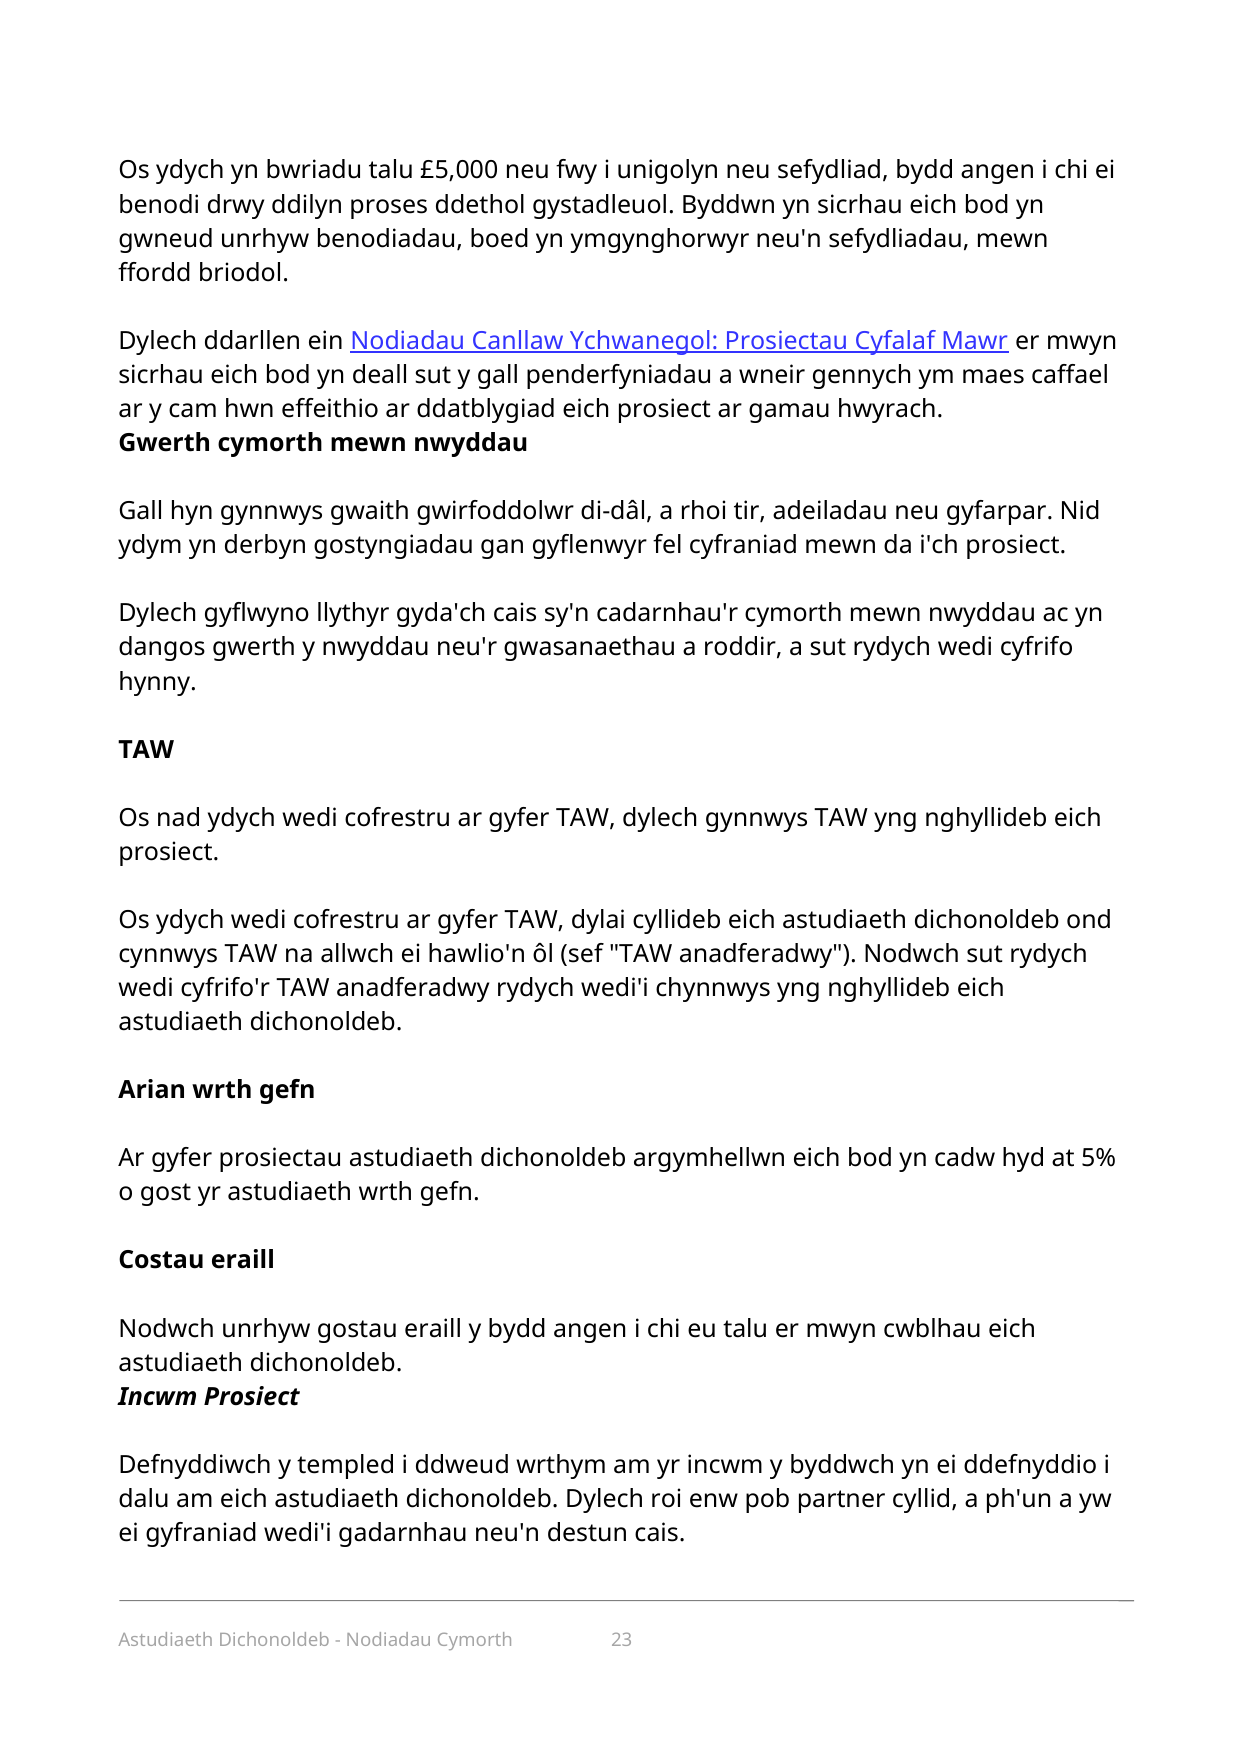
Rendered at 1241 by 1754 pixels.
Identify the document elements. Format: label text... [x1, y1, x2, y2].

text Costau eraill [118, 1242, 1122, 1276]
text Nodwch unrhyw gostau eraill y bydd angen i chi eu talu er mwyn cwblhau eich astudiaeth dichonoldeb. [118, 1310, 1122, 1378]
text Os nad ydych wedi cofrestru ar gyfer TAW, dylech gynnwys TAW yng nghyllideb eich prosiect. [118, 799, 1122, 867]
text TAW [118, 731, 1122, 765]
text Dylech gyflwyno llythyr gyda'ch cais sy'n cadarnhau'r cymorth mewn nwyddau ac yn dangos gwerth y nwyddau neu'r gwasanaethau a roddir, a sut rydych wedi cyfrifo hynny. [118, 595, 1122, 697]
text Defnyddiwch y templed i ddweud wrthym am yr incwm y byddwch yn ei ddefnyddio i dalu am eich astudiaeth dichonoldeb. Dylech roi enw pob partner cyllid, a ph'un a yw ei gyfraniad wedi'i gadarnhau neu'n destun cais. [118, 1447, 1122, 1549]
text Os ydych wedi cofrestru ar gyfer TAW, dylai cyllideb eich astudiaeth dichonoldeb ond cynnwys TAW na allwch ei hawlio'n ôl (sef "TAW anadferadwy"). Nodwch sut rydych wedi cyfrifo'r TAW anadferadwy rydych wedi'i chynnwys yng nghyllideb eich astudiaeth dichonoldeb. [118, 902, 1122, 1038]
text Ar gyfer prosiectau astudiaeth dichonoldeb argymhellwn eich bod yn cadw hyd at 5% o gost yr astudiaeth wrth gefn. [118, 1140, 1122, 1208]
text Dylech ddarllen ein Nodiadau Canllaw Ychwanegol: Prosiectau Cyfalaf Mawr er mwyn sicrhau eich bod yn deall sut y gall penderfyniadau a wneir gennych ym maes caffael ar y cam hwn effeithio ar ddatblygiad eich prosiect ar gamau hwyrach. [118, 322, 1122, 425]
text Gwerth cymorth mewn nwyddau [118, 425, 1122, 459]
text Os ydych yn bwriadu talu £5,000 neu fwy i unigolyn neu sefydliad, bydd angen i chi ei benodi drwy ddilyn proses ddethol gystadleuol. Byddwn yn sicrhau eich bod yn gwneud unrhyw benodiadau, boed yn ymgynghorwyr neu'n sefydliadau, mewn ffordd briodol. [118, 152, 1122, 288]
text Arian wrth gefn [118, 1072, 1122, 1106]
text Incwm Prosiect [118, 1378, 1122, 1412]
text Gall hyn gynnwys gwaith gwirfoddolwr di-dâl, a rhoi tir, adeiladau neu gyfarpar. Nid ydym yn derbyn gostyngiadau gan gyflenwyr fel cyfraniad mewn da i'ch prosiect. [118, 493, 1122, 561]
